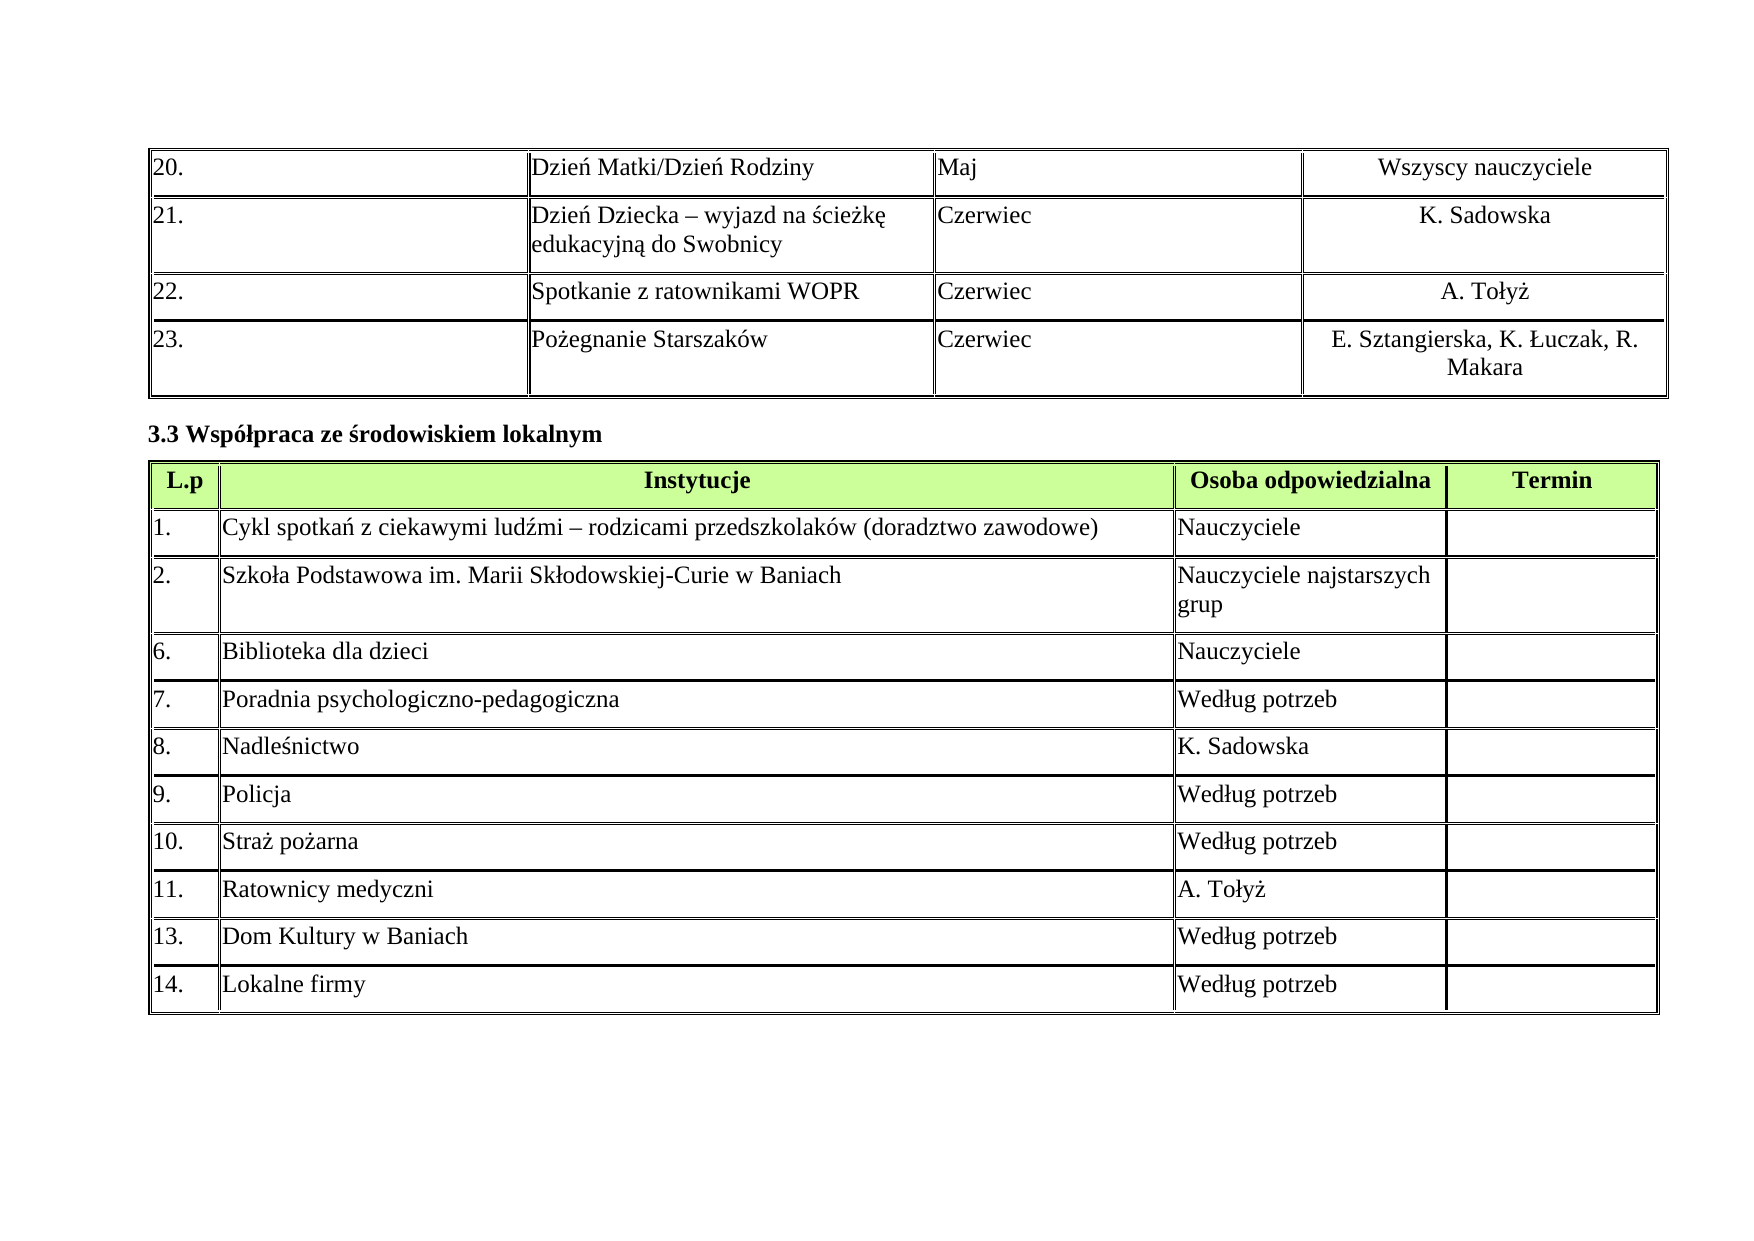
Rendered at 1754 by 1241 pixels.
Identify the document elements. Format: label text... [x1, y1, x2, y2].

table_cell Czerwiec [936, 275, 1301, 319]
table_cell Nauczyciele [1176, 635, 1445, 679]
table_cell Czerwiec [935, 322, 1302, 395]
table_cell E. Sztangierska, K. Łuczak, R. Makara [1303, 319, 1666, 395]
table_cell 20. [150, 149, 529, 195]
table_cell Policja [221, 777, 1173, 821]
table_cell 2. [152, 555, 218, 631]
table_header Osoba odpowiedzialna [1175, 464, 1446, 508]
table_cell Nauczyciele najstarszych grup [1176, 559, 1445, 631]
table_header L.p [152, 464, 219, 508]
table_cell [1448, 679, 1656, 726]
table_cell Szkoła Podstawowa im. Marii Skłodowskiej-Curie w Baniach [221, 559, 1173, 631]
table_cell [1448, 555, 1657, 631]
table_cell Czerwiec [936, 199, 1301, 271]
table_cell [1448, 869, 1656, 916]
table_cell [1448, 631, 1657, 679]
table_header Termin [1446, 464, 1656, 508]
table_header Instytucje [220, 464, 1175, 508]
table_cell Według potrzeb [1176, 920, 1445, 964]
table_cell Cykl spotkań z ciekawymi ludźmi – rodzicami przedszkolaków (doradztwo zawodowe) [221, 511, 1173, 555]
table_cell [1448, 916, 1657, 964]
table_cell 22. [152, 271, 527, 319]
table_cell 6. [152, 631, 218, 679]
table_cell K. Sadowska [1304, 195, 1666, 271]
table_cell Nadleśnictwo [221, 730, 1173, 774]
table_cell 23. [152, 319, 529, 395]
table_cell Według potrzeb [1176, 682, 1445, 726]
table_cell Wszyscy nauczyciele [1303, 151, 1666, 195]
table_cell 7. [152, 679, 218, 726]
table_cell K. Sadowska [1176, 730, 1445, 774]
table_cell 1. [150, 508, 219, 555]
table_cell 9. [152, 774, 218, 821]
table_cell 21. [152, 195, 527, 271]
table_cell A. Tołyż [1176, 872, 1445, 916]
table_cell 14. [152, 964, 219, 1011]
table_cell 10. [152, 821, 218, 869]
table_cell Lokalne firmy [220, 967, 1175, 1011]
table_cell Poradnia psychologiczno-pedagogiczna [221, 682, 1173, 726]
table_cell Spotkanie z ratownikami WOPR [531, 275, 933, 319]
table_cell Według potrzeb [1176, 777, 1445, 821]
table_cell [1448, 774, 1656, 821]
table_cell Pożegnanie Starszaków [529, 322, 935, 395]
table_cell Dzień Matki/Dzień Rodziny [529, 151, 935, 195]
table_cell 8. [152, 726, 218, 774]
text 3.3 Współpraca ze środowiskiem lokalnym [148, 419, 1606, 448]
table_cell [1446, 508, 1658, 555]
table_cell [1446, 964, 1656, 1011]
table_cell Dom Kultury w Baniach [221, 920, 1173, 964]
table_cell Straż pożarna [221, 825, 1173, 869]
table_cell [1448, 821, 1657, 869]
table_cell A. Tołyż [1304, 271, 1666, 319]
table_cell Ratownicy medyczni [221, 872, 1173, 916]
table_cell 11. [152, 869, 218, 916]
table_cell Maj [935, 151, 1302, 195]
table_cell Dzień Dziecka – wyjazd na ścieżkę edukacyjną do Swobnicy [531, 199, 933, 271]
table_cell Według potrzeb [1175, 967, 1446, 1011]
table_cell Według potrzeb [1176, 825, 1445, 869]
table_cell [1448, 726, 1657, 774]
table_cell 13. [152, 916, 218, 964]
table_cell Biblioteka dla dzieci [221, 635, 1173, 679]
table_cell Nauczyciele [1176, 511, 1445, 555]
